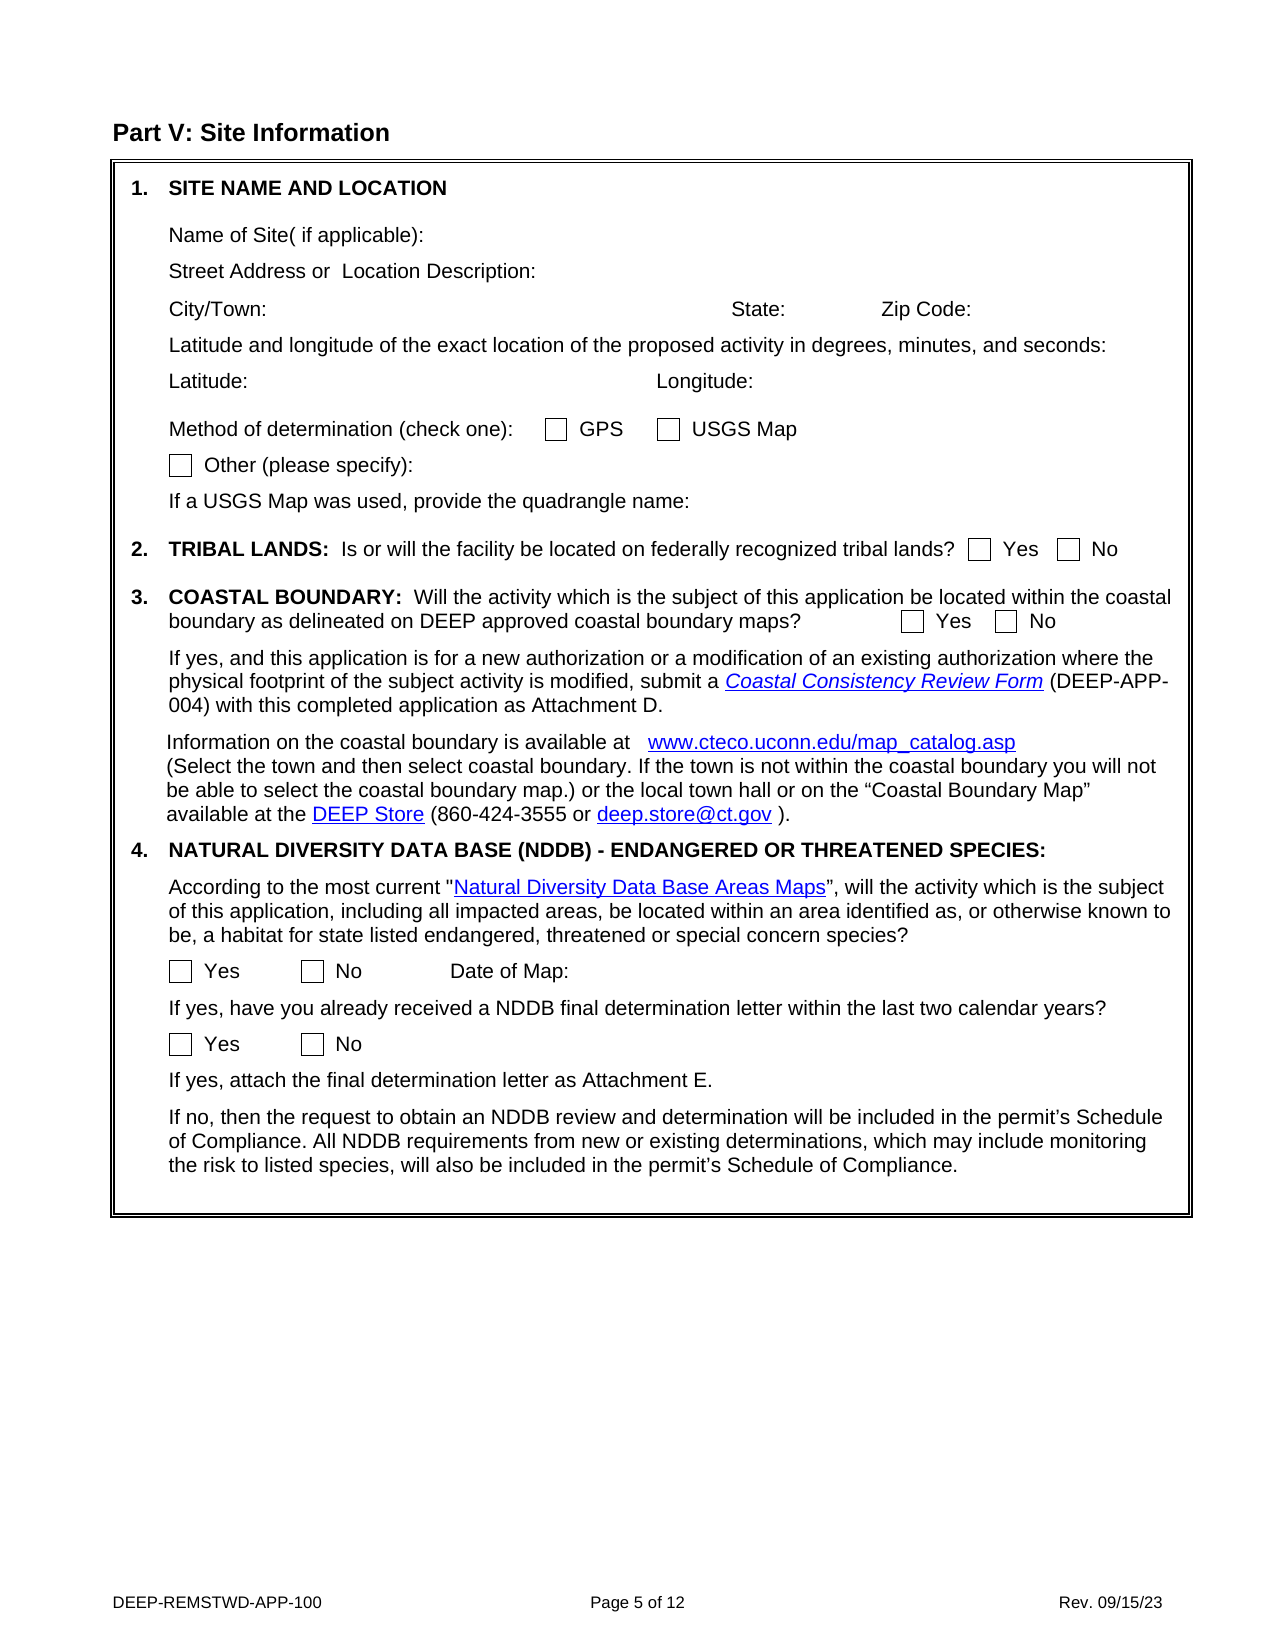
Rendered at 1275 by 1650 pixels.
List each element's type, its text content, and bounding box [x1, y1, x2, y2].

text Part V: Site Information [66, 117, 1162, 146]
table_header 1. SITE NAME AND LOCATION Name of Site( if applicable): Street Address or Location Description: [115, 163, 1188, 297]
table_cell City/Town: State: Zip Code: Latitude and longitude of the exact location of the proposed activity in degrees, minutes, and seconds: Latitude: Longitude: Method of determination (check one): GPS USGS Map Other (please specify): If a USGS Map was used, provide the quadrangle name: 2. TRIBAL LANDS: Is or will the facility be located on federally recognized tribal lands? Yes No 3. COASTAL BOUNDARY: Will the activity which is the subject of this application be located within the coastal boundary as delineated on DEEP approved coastal boundary maps? Yes No If yes, and this application is for a new authorization or a modification of an existing authorization where the physical footprint of the subject activity is modified, submit a Coastal Consistency Review Form (DEEP-APP-004) with this completed application as Attachment D. Information on the coastal boundary is available at www.cteco.uconn.edu/map_catalog.asp (Select the town and then select coastal boundary. If the town is not within the coastal boundary you will not be able to select the coastal boundary map.) or the local town hall or on the “Coastal Boundary Map” available at the DEEP Store (860-424-3555 or deep.store@ct.gov ). NATURAL DIVERSITY DATA BASE (NDDB) - ENDANGERED OR THREATENED SPECIES: According to the most current "Natural Diversity Data Base Areas Maps”, will the activity which is the subject of this application, including all impacted areas, be located within an area identified as, or otherwise known to be, a habitat for state listed endangered, threatened or special concern species? Yes No Date of Map: If yes, have you already received a NDDB final determination letter within the last two calendar years? Yes No If yes, attach the final determination letter as Attachment E. If no, then the request to obtain an NDDB review and determination will be included in the permit’s Schedule of Compliance. All NDDB requirements from new or existing determinations, which may include monitoring the risk to listed species, will also be included in the permit’s Schedule of Compliance. [115, 297, 1188, 1213]
